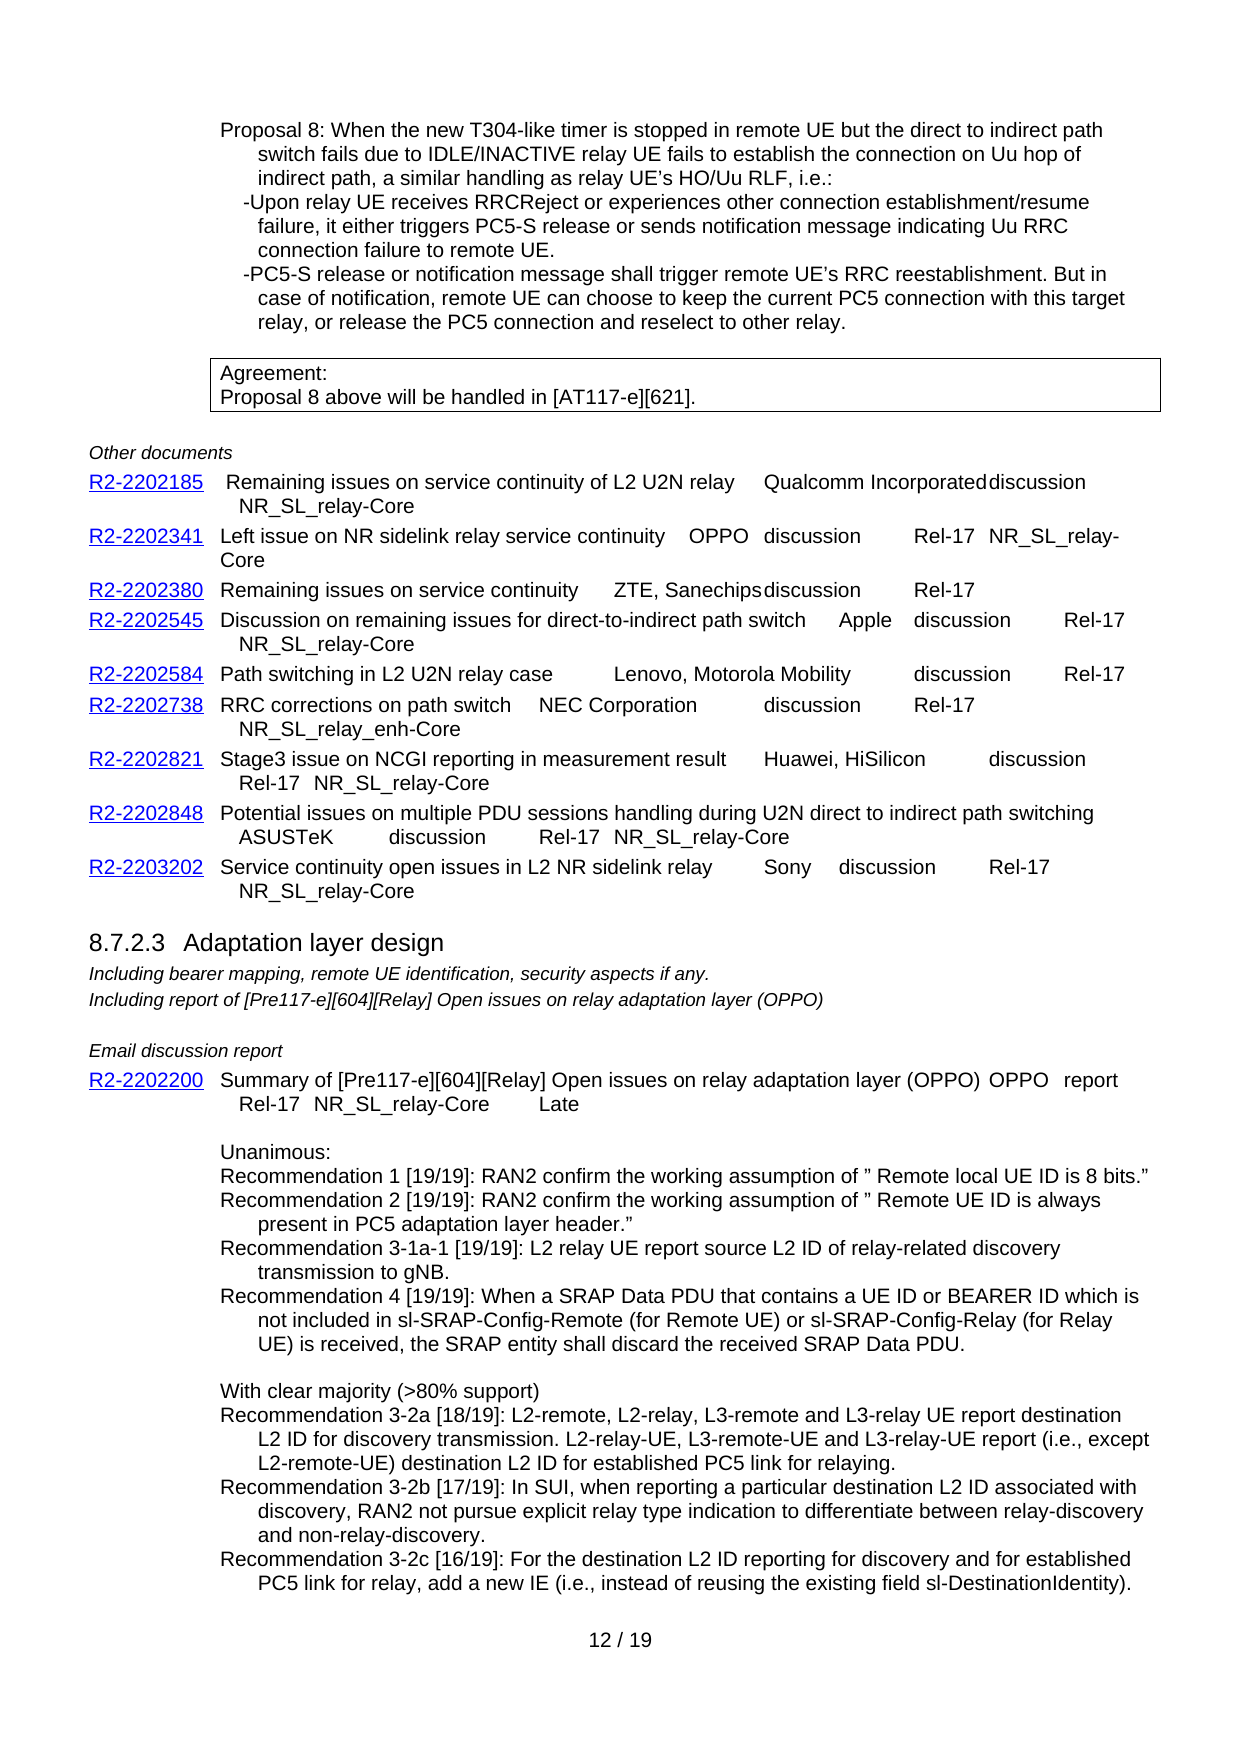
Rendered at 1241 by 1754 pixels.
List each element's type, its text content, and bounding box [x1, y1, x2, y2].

text Agreement: [211, 359, 1160, 382]
title R2-2202200 Summary of [Pre117-e][604][Relay] Open issues on relay adaptation layer (OPPO) OPPO report Rel-17 NR_SL_relay-Core Late [89, 1068, 1152, 1116]
text -PC5-S release or notification message shall trigger remote UE’s RRC reestablishment. But in case of notification, remote UE can choose to keep the current PC5 connection with this target relay, or release the PC5 connection and reselect to other relay. [220, 262, 1152, 334]
text Proposal 8 above will be handled in [AT117-e][621]. [211, 382, 1160, 411]
text Email discussion report [89, 1040, 1152, 1062]
title R2-2202584 Path switching in L2 U2N relay case Lenovo, Motorola Mobility discussion Rel-17 [89, 662, 1152, 686]
text Other documents [89, 442, 1152, 463]
text Recommendation 3-2b [17/19]: In SUI, when reporting a particular destination L2 ID associated with discovery, RAN2 not pursue explicit relay type indication to differentiate between relay-discovery and non-relay-discovery. [220, 1475, 1152, 1547]
text With clear majority (>80% support) [220, 1379, 1152, 1403]
title R2-2202185 Remaining issues on service continuity of L2 U2N relay Qualcomm Incorporated discussion NR_SL_relay-Core [89, 469, 1152, 517]
title R2-2203202 Service continuity open issues in L2 NR sidelink relay Sony discussion Rel-17 NR_SL_relay-Core [89, 855, 1152, 903]
text Recommendation 3-2a [18/19]: L2-remote, L2-relay, L3-remote and L3-relay UE report destination L2 ID for discovery transmission. L2-relay-UE, L3-remote-UE and L3-relay-UE report (i.e., except L2-remote-UE) destination L2 ID for established PC5 link for relaying. [220, 1403, 1152, 1475]
text Recommendation 1 [19/19]: RAN2 confirm the working assumption of ” Remote local UE ID is 8 bits.” [220, 1164, 1152, 1188]
title R2-2202848 Potential issues on multiple PDU sessions handling during U2N direct to indirect path switching ASUSTeK discussion Rel-17 NR_SL_relay-Core [89, 801, 1152, 849]
text -Upon relay UE receives RRCReject or experiences other connection establishment/resume failure, it either triggers PC5-S release or sends notification message indicating Uu RRC connection failure to remote UE. [220, 190, 1152, 262]
title R2-2202738 RRC corrections on path switch NEC Corporation discussion Rel-17 NR_SL_relay_enh-Core [89, 692, 1152, 740]
text Proposal 8: When the new T304-like timer is stopped in remote UE but the direct to indirect path switch fails due to IDLE/INACTIVE relay UE fails to establish the connection on Uu hop of indirect path, a similar handling as relay UE’s HO/Uu RLF, i.e.: [220, 118, 1152, 190]
title R2-2202341 Left issue on NR sidelink relay service continuity OPPO discussion Rel-17 NR_SL_relay-Core [89, 524, 1152, 572]
title R2-2202545 Discussion on remaining issues for direct-to-indirect path switch Apple discussion Rel-17 NR_SL_relay-Core [89, 608, 1152, 656]
text Unanimous: [220, 1140, 1152, 1164]
text Including report of [Pre117-e][604][Relay] Open issues on relay adaptation layer (OPPO) [89, 989, 1152, 1010]
text Recommendation 2 [19/19]: RAN2 confirm the working assumption of ” Remote UE ID is always present in PC5 adaptation layer header.” [220, 1188, 1152, 1236]
text Recommendation 4 [19/19]: When a SRAP Data PDU that contains a UE ID or BEARER ID which is not included in sl-SRAP-Config-Remote (for Remote UE) or sl-SRAP-Config-Relay (for Relay UE) is received, the SRAP entity shall discard the received SRAP Data PDU. [220, 1283, 1152, 1355]
text Including bearer mapping, remote UE identification, security aspects if any. [89, 963, 1152, 984]
title R2-2202821 Stage3 issue on NCGI reporting in measurement result Huawei, HiSilicon discussion Rel-17 NR_SL_relay-Core [89, 747, 1152, 794]
subtitle 8.7.2.3 Adaptation layer design [89, 928, 1152, 957]
text Recommendation 3-1a-1 [19/19]: L2 relay UE report source L2 ID of relay-related discovery transmission to gNB. [220, 1236, 1152, 1283]
title R2-2202380 Remaining issues on service continuity ZTE, Sanechips discussion Rel-17 [89, 578, 1152, 602]
text Recommendation 3-2c [16/19]: For the destination L2 ID reporting for discovery and for established PC5 link for relay, add a new IE (i.e., instead of reusing the existing field sl-DestinationIdentity). [220, 1547, 1152, 1595]
